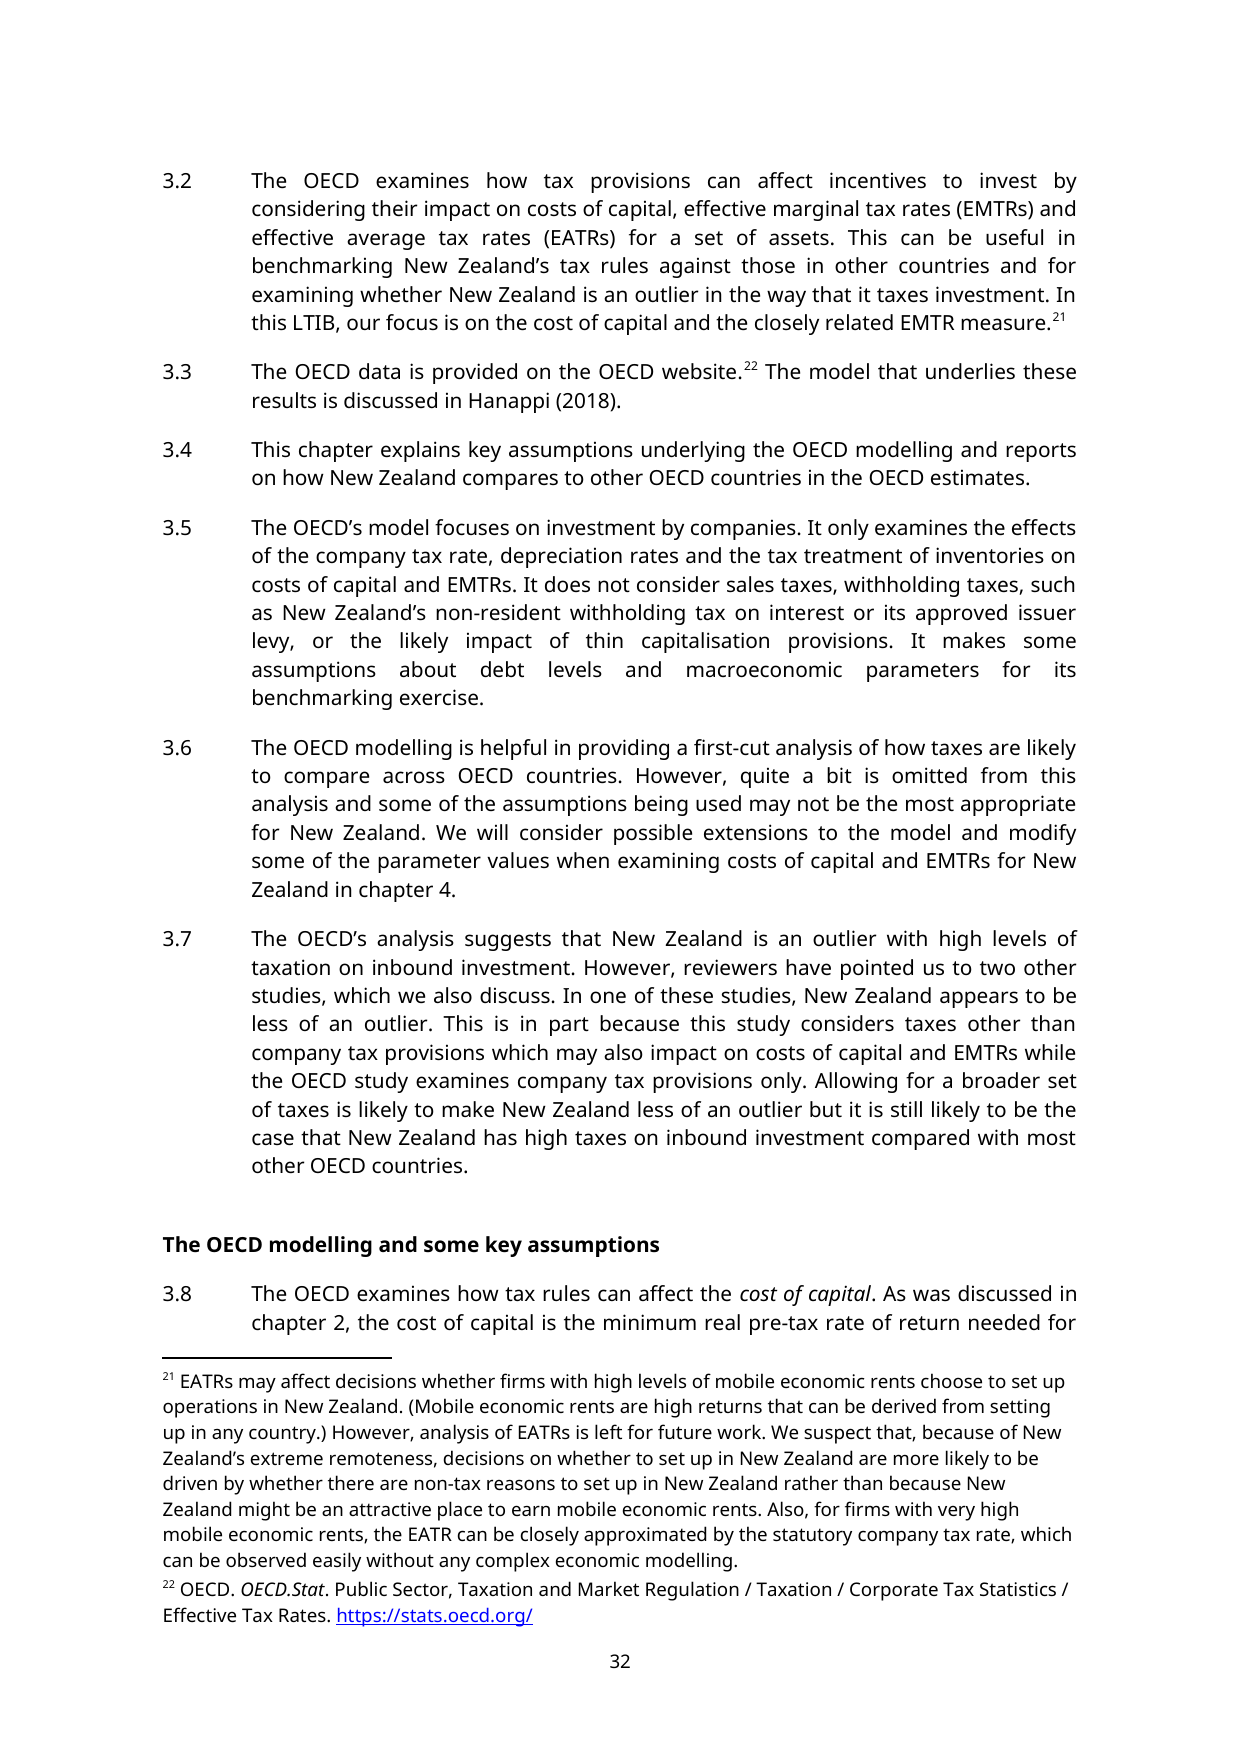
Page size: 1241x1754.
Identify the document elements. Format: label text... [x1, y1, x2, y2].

list The OECD examines how tax provisions can affect incentives to invest by considering their impact on costs of capital, effective marginal tax rates (EMTRs) and effective average tax rates (EATRs) for a set of assets. This can be useful in benchmarking New Zealand’s tax rules against those in other countries and for examining whether New Zealand is an outlier in the way that it taxes investment. In this LTIB, our focus is on the cost of capital and the closely related EMTR measure. [162, 166, 1078, 337]
list The OECD’s analysis suggests that New Zealand is an outlier with high levels of taxation on inbound investment. However, reviewers have pointed us to two other studies, which we also discuss. In one of these studies, New Zealand appears to be less of an outlier. This is in part because this study considers taxes other than company tax provisions which may also impact on costs of capital and EMTRs while the OECD study examines company tax provisions only. Allowing for a broader set of taxes is likely to make New Zealand less of an outlier but it is still likely to be the case that New Zealand has high taxes on inbound investment compared with most other OECD countries. [162, 924, 1078, 1180]
subtitle The OECD modelling and some key assumptions [162, 1230, 1078, 1258]
list The OECD’s model focuses on investment by companies. It only examines the effects of the company tax rate, depreciation rates and the tax treatment of inventories on costs of capital and EMTRs. It does not consider sales taxes, withholding taxes, such as New Zealand’s non-resident withholding tax on interest or its approved issuer levy, or the likely impact of thin capitalisation provisions. It makes some assumptions about debt levels and macroeconomic parameters for its benchmarking exercise. [162, 513, 1078, 712]
list This chapter explains key assumptions underlying the OECD modelling and reports on how New Zealand compares to other OECD countries in the OECD estimates. [162, 435, 1078, 492]
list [162, 1279, 1078, 1336]
list The OECD data is provided on the OECD website. The model that underlies these results is discussed in Hanappi (2018). [162, 357, 1078, 414]
list The OECD modelling is helpful in providing a first-cut analysis of how taxes are likely to compare across OECD countries. However, quite a bit is omitted from this analysis and some of the assumptions being used may not be the most appropriate for New Zealand. We will consider possible extensions to the model and modify some of the parameter values when examining costs of capital and EMTRs for New Zealand in chapter 4. [162, 733, 1078, 903]
